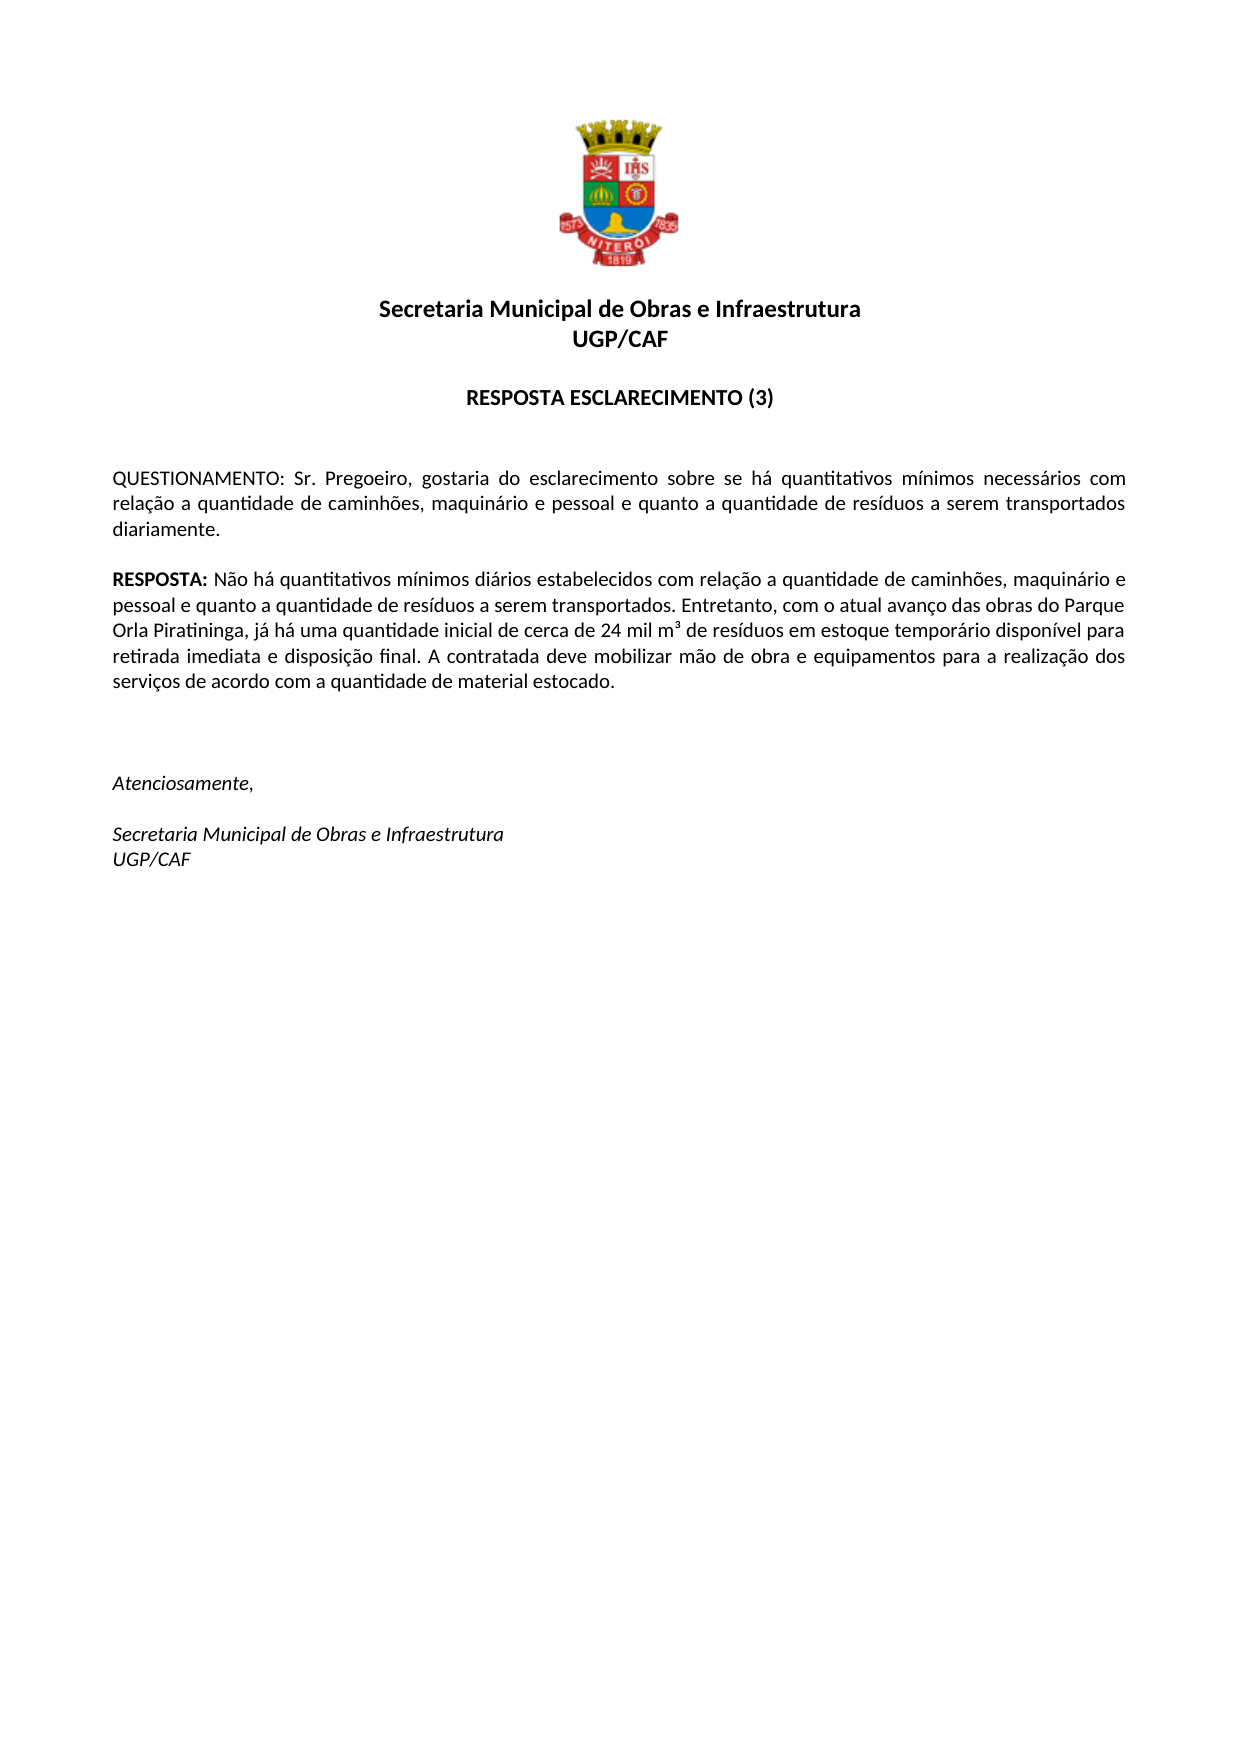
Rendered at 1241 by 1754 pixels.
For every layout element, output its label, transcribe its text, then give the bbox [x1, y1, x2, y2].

picture [538, 92, 702, 293]
text RESPOSTA: Não há quantitativos mínimos diários estabelecidos com relação a quantidade de caminhões, maquinário e pessoal e quanto a quantidade de resíduos a serem transportados. Entretanto, com o atual avanço das obras do Parque Orla Piratininga, já há uma quantidade inicial de cerca de 24 mil m³ de resíduos em estoque temporário disponível para retirada imediata e disposição final. A contratada deve mobilizar mão de obra e equipamentos para a realização dos serviços de acordo com a quantidade de material estocado. [112, 567, 1128, 694]
text QUESTIONAMENTO: Sr. Pregoeiro, gostaria do esclarecimento sobre se há quantitativos mínimos necessários com relação a quantidade de caminhões, maquinário e pessoal e quanto a quantidade de resíduos a serem transportados diariamente. [112, 465, 1128, 541]
text UGP/CAF [112, 846, 1128, 872]
text Secretaria Municipal de Obras e Infraestrutura [112, 821, 1128, 846]
text Atenciosamente, [112, 770, 1128, 795]
text RESPOSTA ESCLARECIMENTO (3) [112, 383, 1128, 411]
